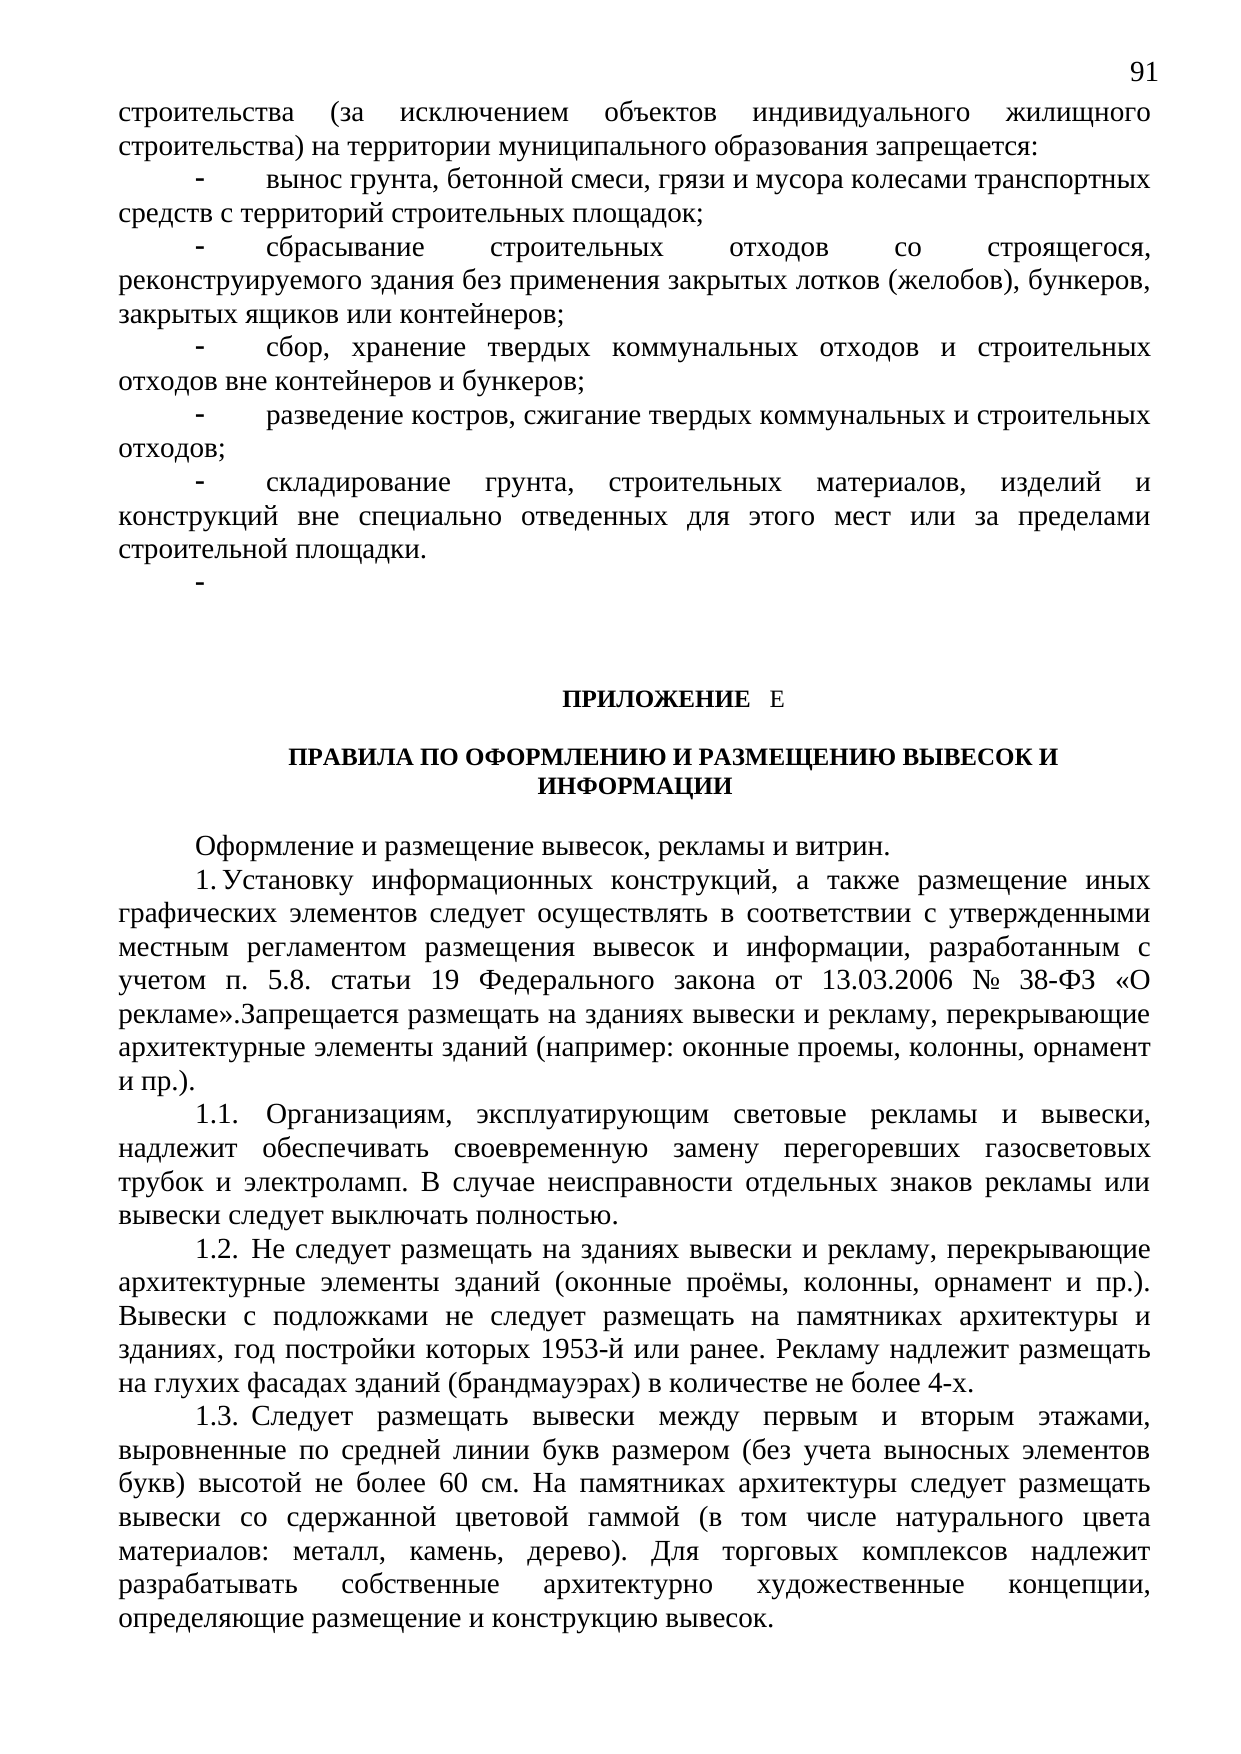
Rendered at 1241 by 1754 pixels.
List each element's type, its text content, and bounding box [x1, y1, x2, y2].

text ПРАВИЛА ПО ОФОРМЛЕНИЮ И РАЗМЕЩЕНИЮ ВЫВЕСОК И ИНФОРМАЦИИ [118, 742, 1152, 799]
list Организациям, эксплуатирующим световые рекламы и вывески, надлежит обеспечивать своевременную замену перегоревших газосветовых трубок и электроламп. В случае неисправности отдельных знаков рекламы или вывески следует выключать полностью. [118, 1097, 1152, 1231]
list сбор, хранение твердых коммунальных отходов и строительных отходов вне контейнеров и бункеров; [118, 329, 1152, 397]
text Оформление и размещение вывесок, рекламы и витрин. [118, 828, 1152, 862]
list вынос грунта, бетонной смеси, грязи и мусора колесами транспортных средств с территорий строительных площадок; [118, 162, 1152, 229]
list Следует размещать вывески между первым и вторым этажами, выровненные по средней линии букв размером (без учета выносных элементов букв) высотой не более 60 см. На памятниках архитектуры следует размещать вывески со сдержанной цветовой гаммой (в том числе натурального цвета материалов: металл, камень, дерево). Для торговых комплексов надлежит разрабатывать собственные архитектурно художественные концепции, определяющие размещение и конструкцию вывесок. [118, 1398, 1152, 1633]
subtitle ПРИЛОЖЕНИЕ Е [118, 684, 1152, 713]
list Установку информационных конструкций, а также размещение иных графических элементов следует осуществлять в соответствии с утвержденными местным регламентом размещения вывесок и информации, разработанным с учетом п. 5.8. статьи 19 Федерального закона от 13.03.2006 № 38-ФЗ «О рекламе».Запрещается размещать на зданиях вывески и рекламу, перекрывающие архитектурные элементы зданий (например: оконные проемы, колонны, орнамент и пр.). [118, 862, 1152, 1097]
list Не следует размещать на зданиях вывески и рекламу, перекрывающие архитектурные элементы зданий (оконные проёмы, колонны, орнамент и пр.). Вывески с подложками не следует размещать на памятниках архитектуры и зданиях, год постройки которых 1953-й или ранее. Рекламу надлежит размещать на глухих фасадах зданий (брандмауэрах) в количестве не более 4-х. [118, 1231, 1152, 1398]
list складирование грунта, строительных материалов, изделий и конструкций вне специально отведенных для этого мест или за пределами строительной площадки. [118, 464, 1152, 565]
list разведение костров, сжигание твердых коммунальных и строительных отходов; [118, 397, 1152, 464]
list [118, 94, 1152, 162]
list сбрасывание строительных отходов со строящегося, реконструируемого здания без применения закрытых лотков (желобов), бункеров, закрытых ящиков или контейнеров; [118, 229, 1152, 329]
